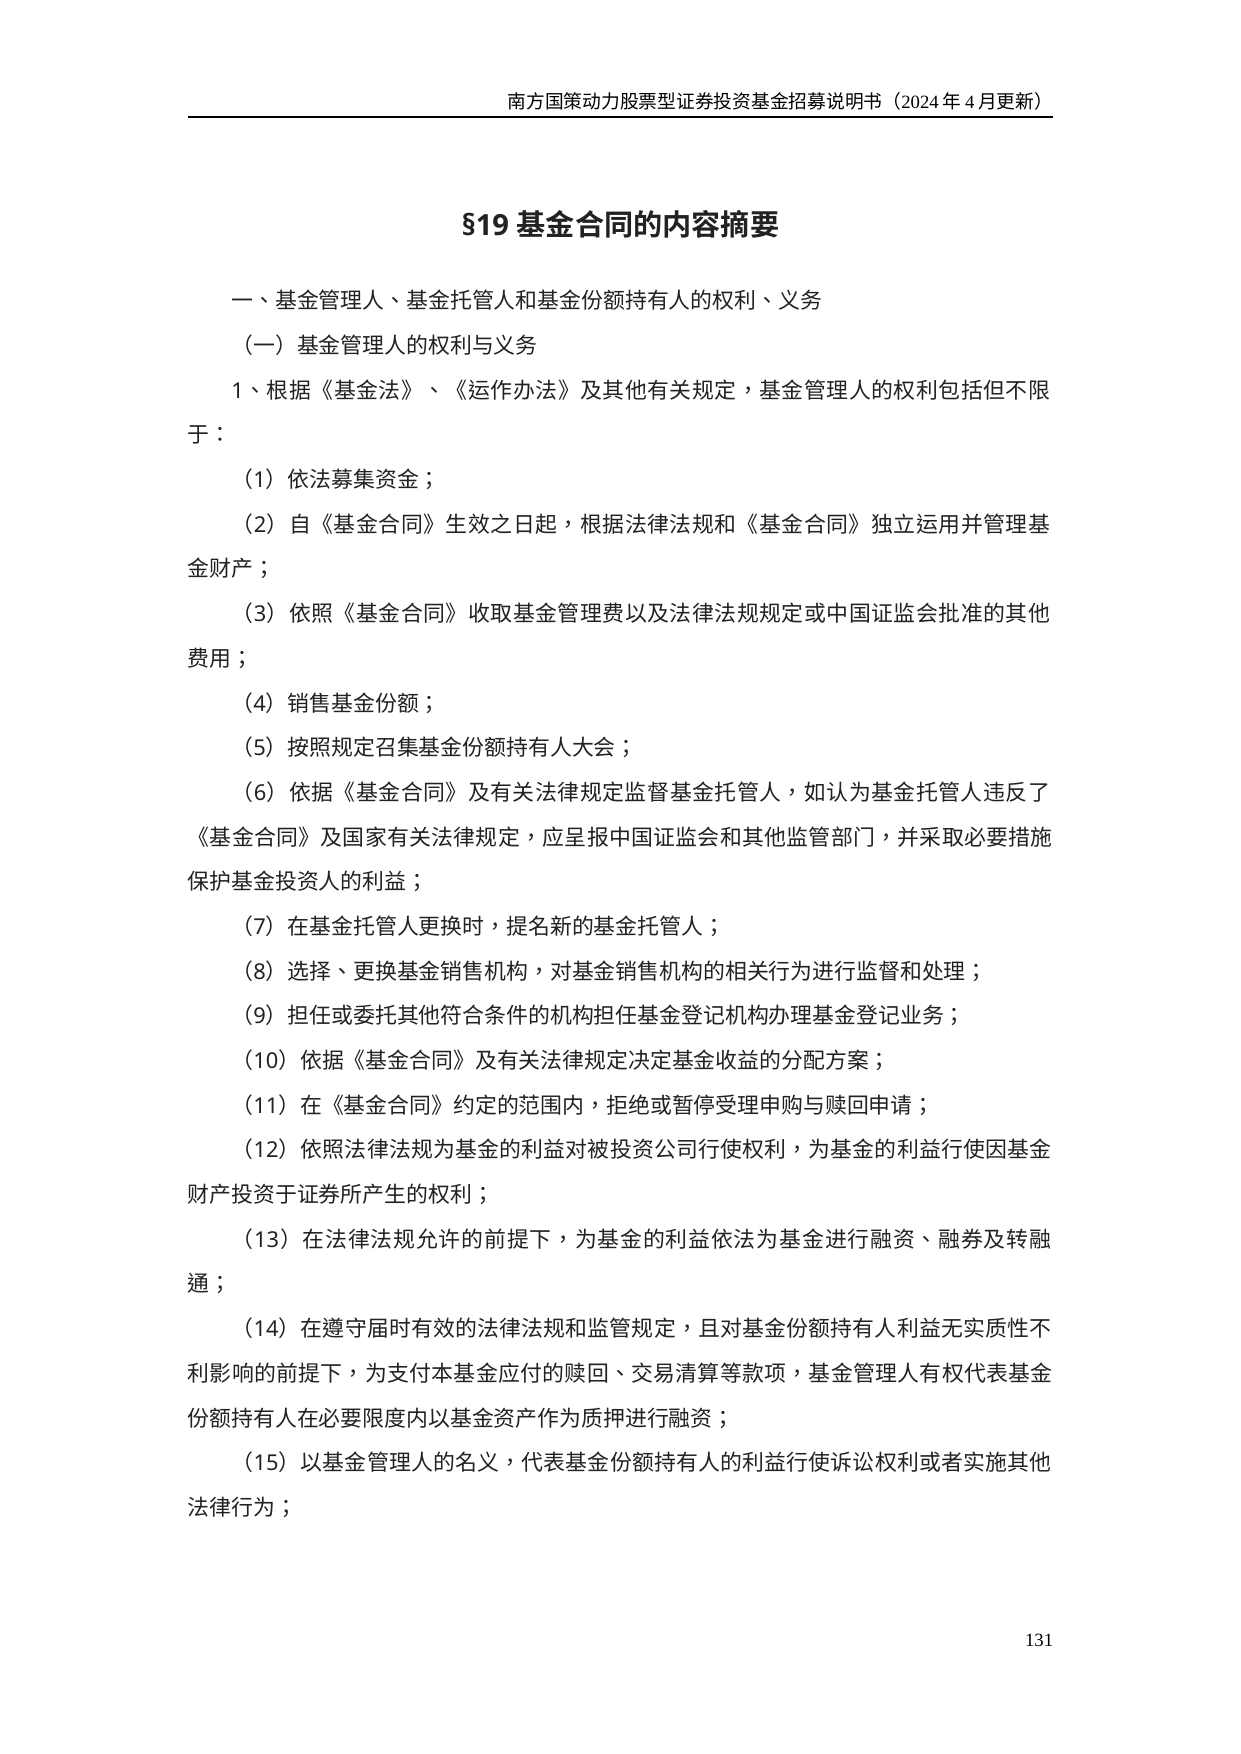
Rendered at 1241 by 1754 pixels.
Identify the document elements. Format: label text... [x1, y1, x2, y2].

text §19 基金合同的内容摘要 [187, 191, 1053, 256]
text （12）依照法律法规为基金的利益对被投资公司行使权利，为基金的利益行使因基金财产投资于证券所产生的权利； [187, 1134, 1053, 1209]
text 一、基金管理人、基金托管人和基金份额持有人的权利、义务 [187, 285, 1053, 315]
text （10）依据《基金合同》及有关法律规定决定基金收益的分配方案； [187, 1045, 1053, 1075]
text （9）担任或委托其他符合条件的机构担任基金登记机构办理基金登记业务； [187, 1000, 1053, 1030]
text （6）依据《基金合同》及有关法律规定监督基金托管人，如认为基金托管人违反了《基金合同》及国家有关法律规定，应呈报中国证监会和其他监管部门，并采取必要措施保护基金投资人的利益； [187, 777, 1053, 896]
text （2）自《基金合同》生效之日起，根据法律法规和《基金合同》独立运用并管理基金财产； [187, 509, 1053, 583]
text （14）在遵守届时有效的法律法规和监管规定，且对基金份额持有人利益无实质性不利影响的前提下，为支付本基金应付的赎回、交易清算等款项，基金管理人有权代表基金份额持有人在必要限度内以基金资产作为质押进行融资； [187, 1313, 1053, 1432]
text （13）在法律法规允许的前提下，为基金的利益依法为基金进行融资、融券及转融通； [187, 1224, 1053, 1298]
text （一）基金管理人的权利与义务 [187, 330, 1053, 360]
text 1、根据《基金法》、《运作办法》及其他有关规定，基金管理人的权利包括但不限于： [187, 375, 1053, 449]
text （15）以基金管理人的名义，代表基金份额持有人的利益行使诉讼权利或者实施其他法律行为； [187, 1447, 1053, 1522]
text （4）销售基金份额； [187, 687, 1053, 717]
text （7）在基金托管人更换时，提名新的基金托管人； [187, 911, 1053, 941]
text （11）在《基金合同》约定的范围内，拒绝或暂停受理申购与赎回申请； [187, 1090, 1053, 1119]
text （1）依法募集资金； [187, 464, 1053, 494]
text （3）依照《基金合同》收取基金管理费以及法律法规规定或中国证监会批准的其他费用； [187, 598, 1053, 673]
text （5）按照规定召集基金份额持有人大会； [187, 732, 1053, 762]
text （8）选择、更换基金销售机构，对基金销售机构的相关行为进行监督和处理； [187, 956, 1053, 985]
